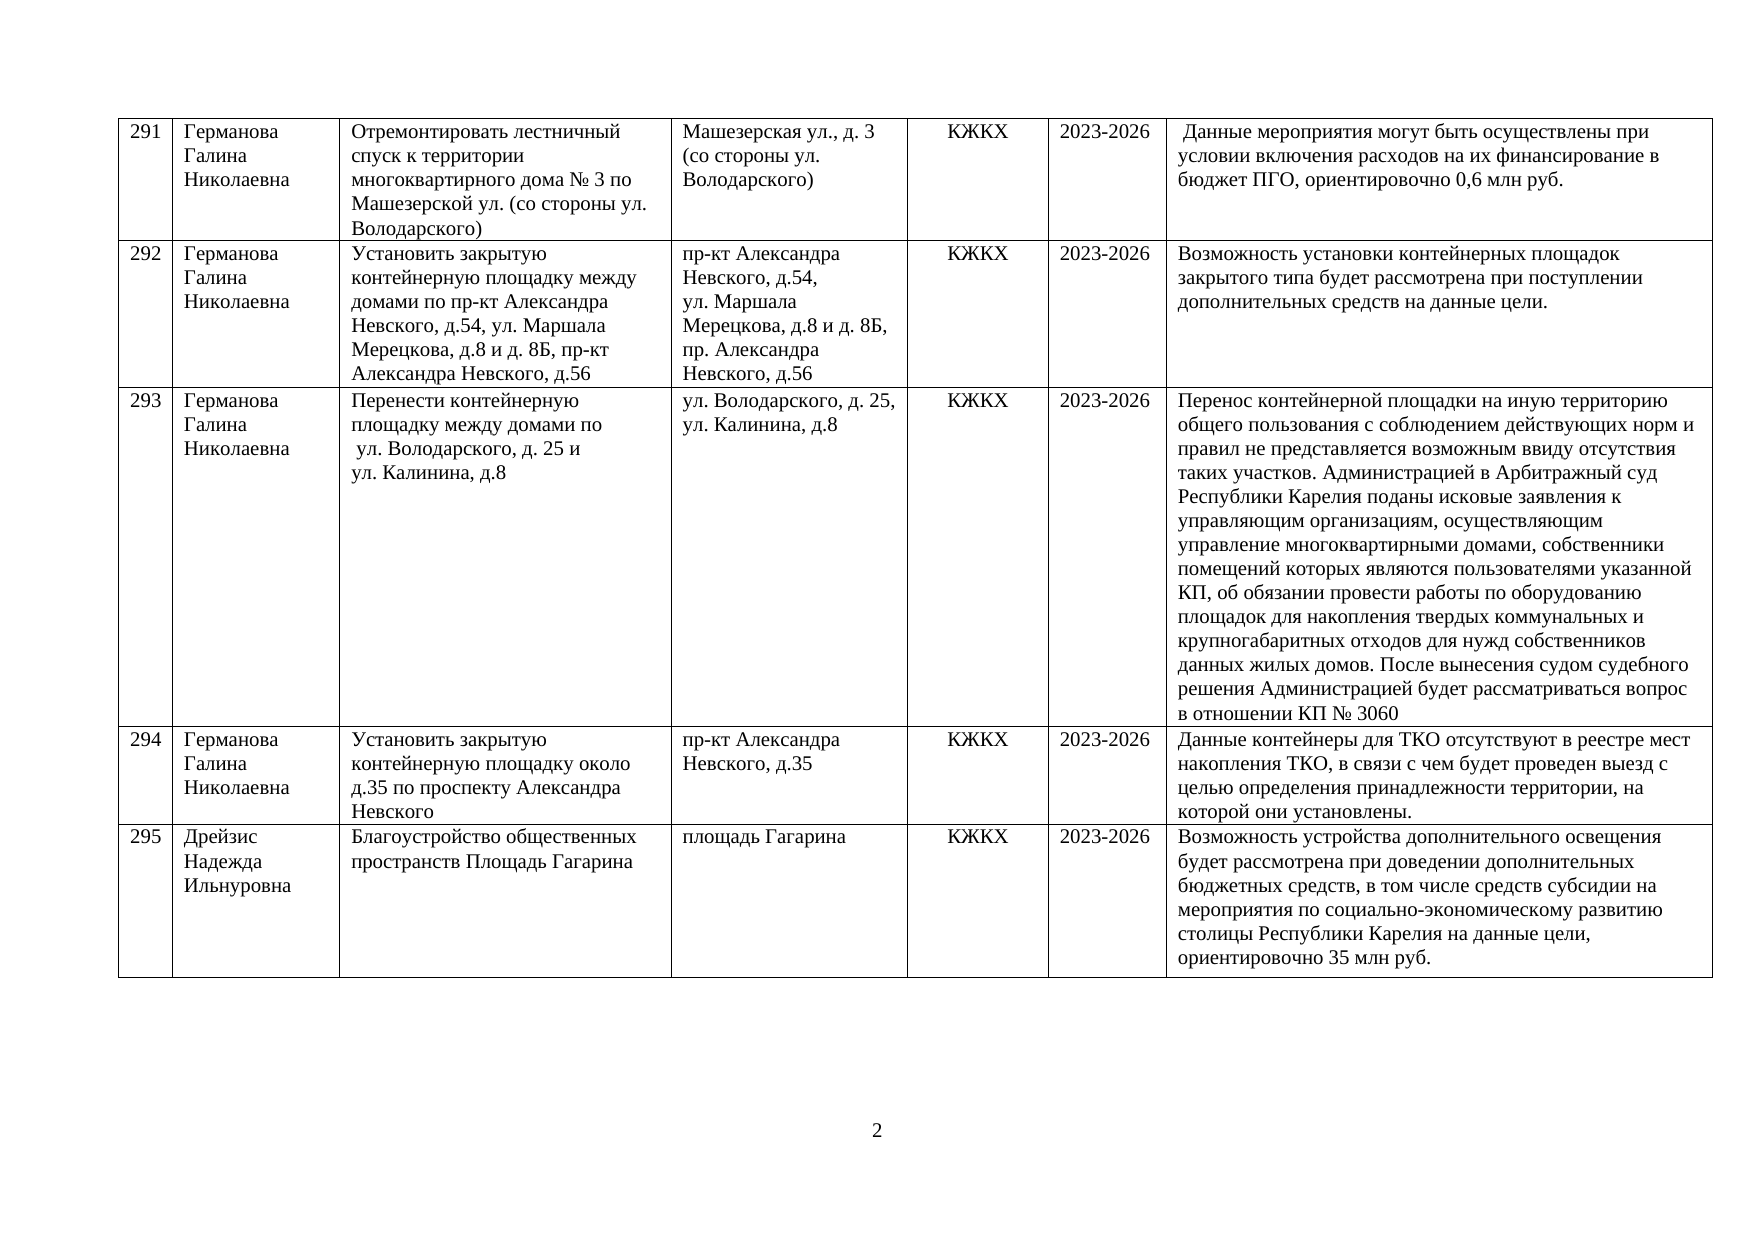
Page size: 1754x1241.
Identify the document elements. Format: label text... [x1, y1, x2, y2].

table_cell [173, 119, 339, 239]
table_cell 293 [119, 388, 172, 726]
table_cell Данные контейнеры для ТКО отсутствуют в реестре мест накопления ТКО, в связи с чем будет проведен выезд с целью определения принадлежности территории, на которой они установлены. [1167, 727, 1712, 823]
table_cell 2023-2026 [1049, 727, 1166, 823]
table_cell ул. Володарского, д. 25, ул. Калинина, д.8 [672, 388, 907, 726]
table_cell пр-кт Александра Невского, д.54, ул. Маршала Мерецкова, д.8 и д. 8Б, пр. Александра Невского, д.56 [672, 241, 907, 387]
table_cell КЖКХ [908, 119, 1048, 239]
table_cell Отремонтировать лестничный спуск к территории многоквартирного дома № 3 по Машезерской ул. (со стороны ул. Володарского) [340, 119, 671, 239]
table_cell 2023-2026 [1049, 241, 1166, 387]
table_cell Установить закрытую контейнерную площадку между домами по пр-кт Александра Невского, д.54, ул. Маршала Мерецкова, д.8 и д. 8Б, пр-кт Александра Невского, д.56 [340, 241, 671, 387]
table_cell 295 [119, 825, 172, 977]
table_cell 292 [119, 241, 172, 387]
table_cell Возможность устройства дополнительного освещения будет рассмотрена при доведении дополнительных бюджетных средств, в том числе средств субсидии на мероприятия по социально-экономическому развитию столицы Республики Карелия на данные цели, ориентировочно 35 млн руб. [1167, 825, 1712, 977]
table_cell Германова Галина Николаевна [173, 727, 339, 823]
table_cell Германова Галина Николаевна [173, 241, 339, 387]
table_cell пр-кт Александра Невского, д.35 [672, 727, 907, 823]
table_cell Установить закрытую контейнерную площадку около д.35 по проспекту Александра Невского [340, 727, 671, 823]
table_cell Германова Галина Николаевна [173, 388, 339, 726]
table_cell Благоустройство общественных пространств Площадь Гагарина [340, 825, 671, 977]
table_cell Данные мероприятия могут быть осуществлены при условии включения расходов на их финансирование в бюджет ПГО, ориентировочно 0,6 млн руб. [1167, 119, 1712, 239]
table_cell Перенести контейнерную площадку между домами по ул. Володарского, д. 25 и ул. Калинина, д.8 [340, 388, 671, 726]
table_cell Возможность установки контейнерных площадок закрытого типа будет рассмотрена при поступлении дополнительных средств на данные цели. [1167, 241, 1712, 387]
table_cell 294 [119, 727, 172, 823]
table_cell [173, 825, 339, 977]
table_cell КЖКХ [908, 388, 1048, 726]
table_cell КЖКХ [908, 241, 1048, 387]
table_cell Перенос контейнерной площадки на иную территорию общего пользования с соблюдением действующих норм и правил не представляется возможным ввиду отсутствия таких участков. Администрацией в Арбитражный суд Республики Карелия поданы исковые заявления к управляющим организациям, осуществляющим управление многоквартирными домами, собственники помещений которых являются пользователями указанной КП, об обязании провести работы по оборудованию площадок для накопления твердых коммунальных и крупногабаритных отходов для нужд собственников данных жилых домов. После вынесения судом судебного решения Администрацией будет рассматриваться вопрос в отношении КП № 3060 [1167, 388, 1712, 726]
table_cell площадь Гагарина [672, 825, 907, 977]
table_cell Машезерская ул., д. 3 (со стороны ул. Володарского) [672, 119, 907, 239]
table_cell 2023-2026 [1049, 825, 1166, 977]
table_cell 291 [119, 119, 172, 239]
table_cell 2023-2026 [1049, 119, 1166, 239]
table_cell КЖКХ [908, 727, 1048, 823]
table_cell 2023-2026 [1049, 388, 1166, 726]
table_cell КЖКХ [908, 825, 1048, 977]
